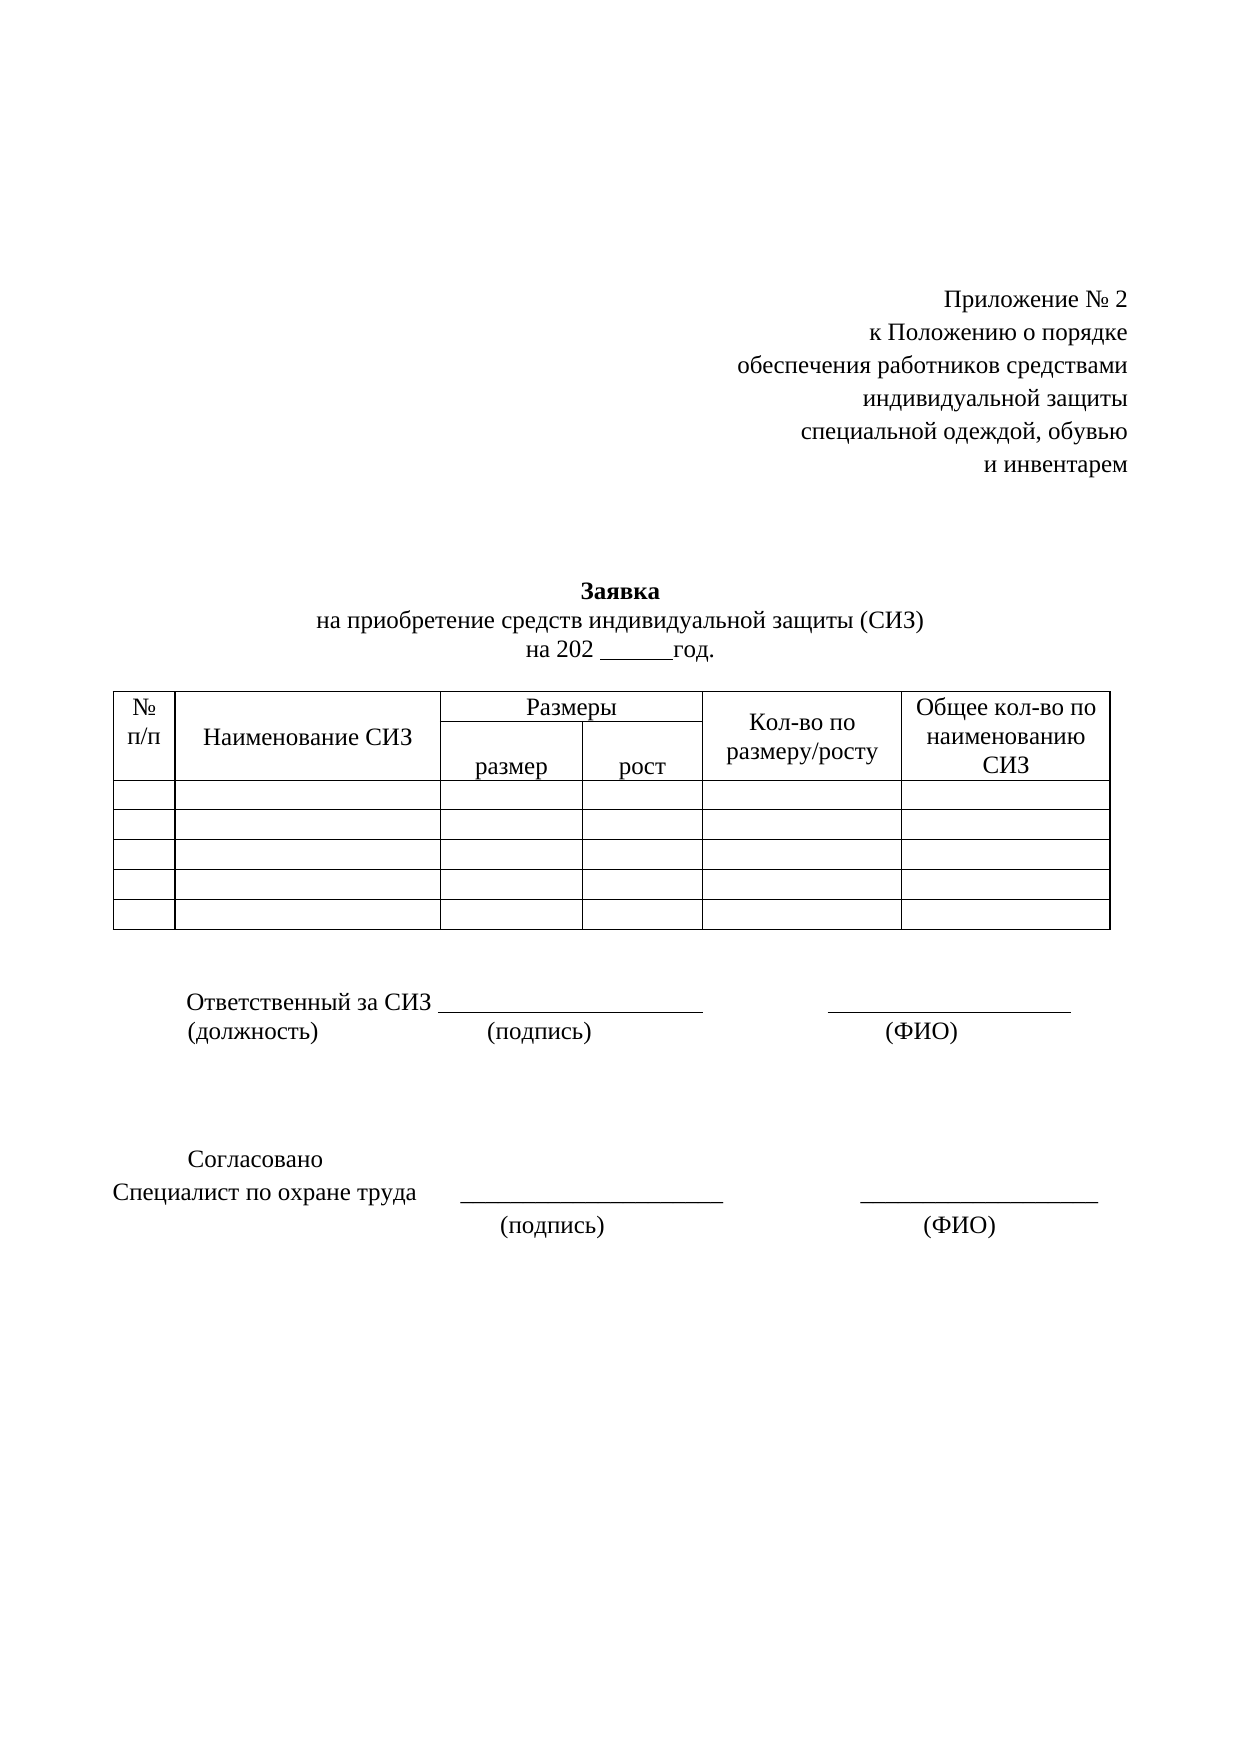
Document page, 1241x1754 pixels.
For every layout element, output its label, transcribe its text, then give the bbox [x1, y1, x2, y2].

table_cell [902, 840, 1109, 869]
table_cell [902, 810, 1109, 839]
text к Положению о порядке [112, 317, 1128, 346]
table_cell [703, 840, 901, 869]
table_cell [114, 781, 174, 809]
table_cell [176, 900, 440, 928]
text индивидуальной защиты [112, 383, 1128, 412]
table_cell [902, 870, 1109, 899]
table_cell [114, 870, 174, 899]
table_cell [583, 900, 702, 928]
table_cell [583, 810, 702, 839]
table_cell [114, 810, 174, 839]
table_cell [703, 810, 901, 839]
table_cell [703, 781, 901, 809]
text и инвентарем [112, 449, 1128, 478]
text Приложение № 2 [112, 284, 1128, 313]
text специальной одеждой, обувью [112, 416, 1128, 445]
table_cell [176, 810, 440, 839]
table_cell [114, 900, 174, 928]
text Заявка [112, 576, 1128, 605]
text обеспечения работников средствами [112, 350, 1128, 379]
table_cell [441, 840, 582, 869]
table_cell [703, 900, 901, 928]
table_cell [176, 781, 440, 809]
text (подпись) (ФИО) [112, 1210, 1128, 1238]
table_cell [583, 870, 702, 899]
table_cell [902, 781, 1109, 809]
table_cell [441, 900, 582, 928]
table_cell [176, 870, 440, 899]
table_cell [114, 840, 174, 869]
table_header Наименование СИЗ [176, 692, 440, 779]
table_cell рост [583, 722, 702, 779]
text Специалист по охране труда _____________________ ___________________ [112, 1177, 1128, 1205]
table_cell размер [441, 722, 582, 779]
table_cell [703, 870, 901, 899]
table_cell [176, 840, 440, 869]
table_cell [902, 900, 1109, 928]
text Согласовано [112, 1144, 1128, 1172]
table_header Размеры [441, 692, 702, 721]
text Ответственный за СИЗ [112, 987, 1128, 1016]
text на 202 год. [112, 634, 1128, 662]
table_cell [441, 870, 582, 899]
table_cell [441, 781, 582, 809]
text на приобретение средств индивидуальной защиты (СИЗ) [112, 605, 1128, 634]
table_cell [441, 810, 582, 839]
table_cell [583, 781, 702, 809]
table_header № п/п [114, 692, 174, 779]
table_cell [583, 840, 702, 869]
table_header Общее кол-во по наименованию СИЗ [902, 692, 1109, 779]
table_header Кол-во по размеру/росту [703, 692, 901, 779]
text (должность) (подпись) (ФИО) [112, 1016, 1128, 1044]
